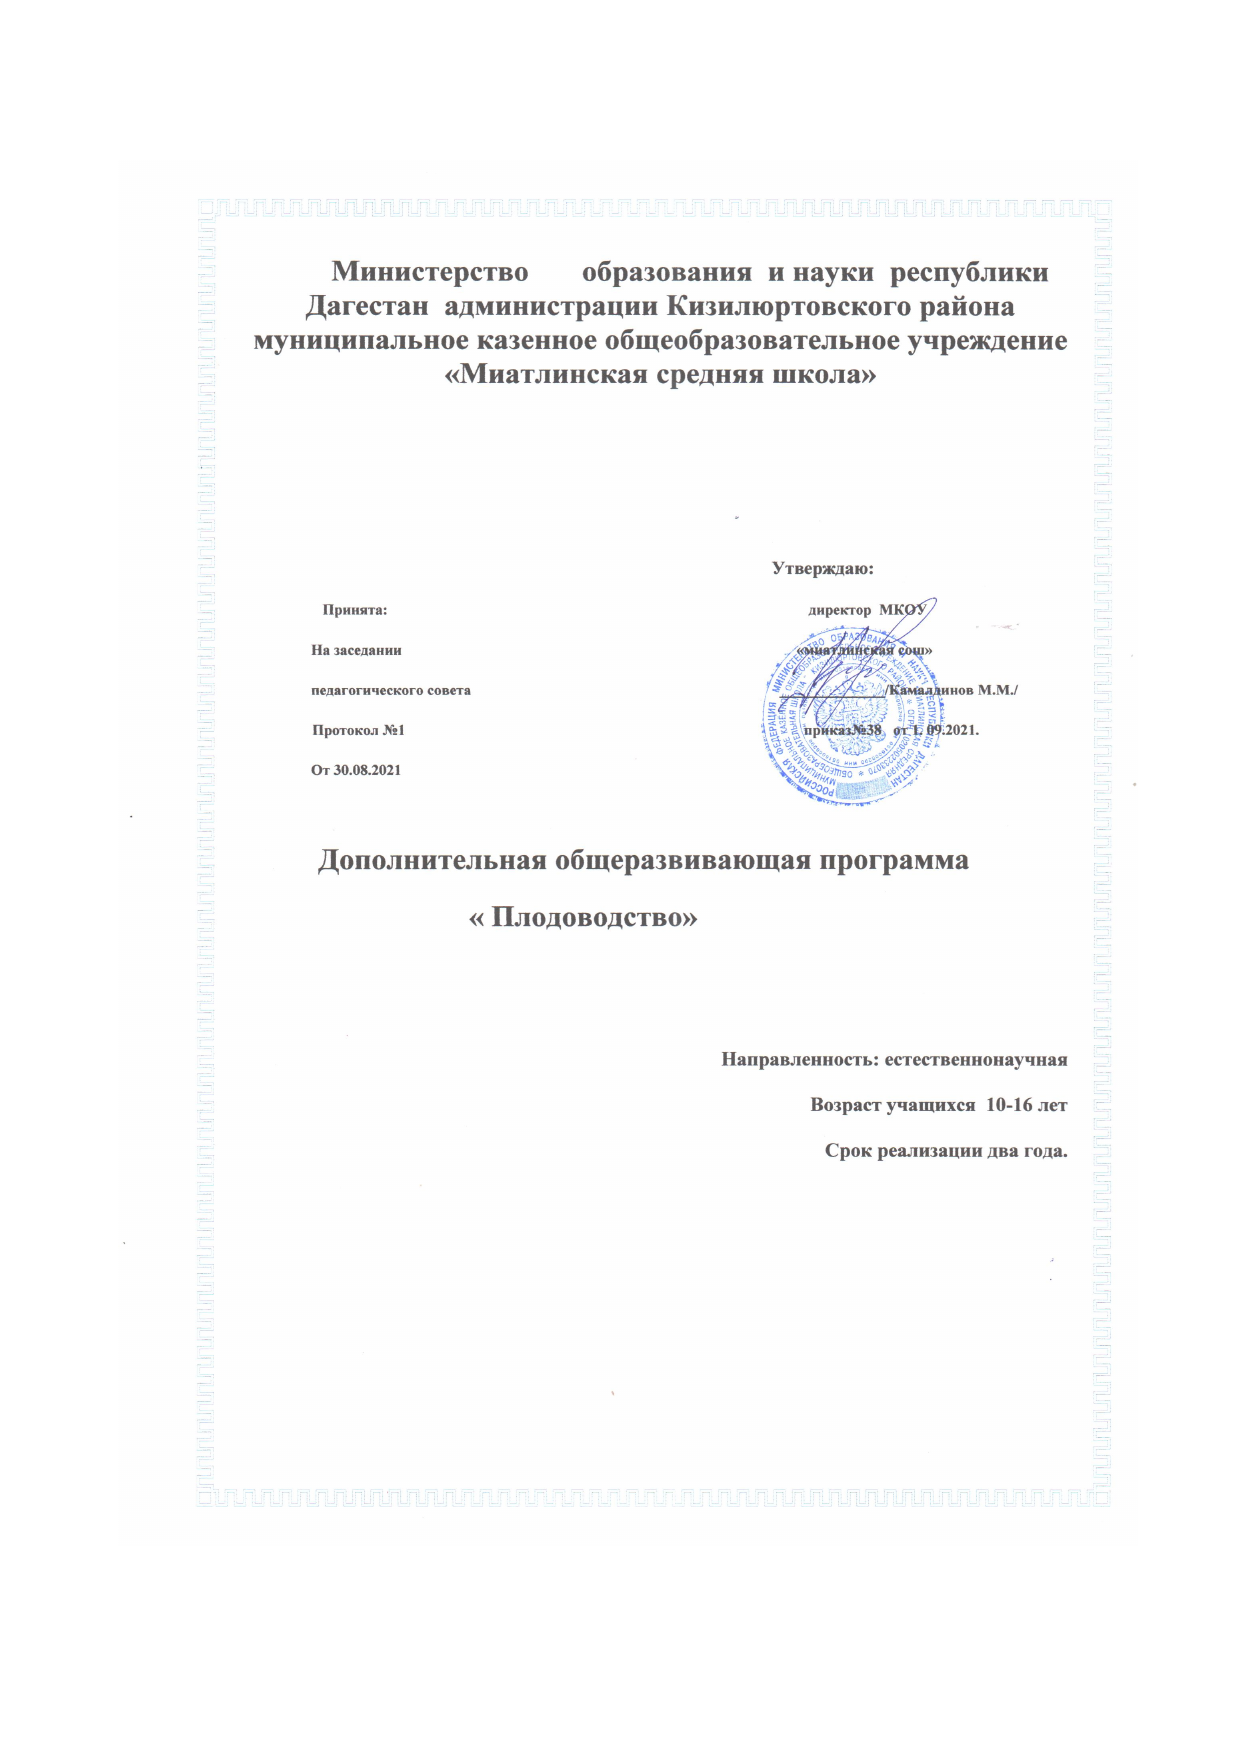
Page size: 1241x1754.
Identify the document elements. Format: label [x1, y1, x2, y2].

picture [118, 160, 1138, 1546]
